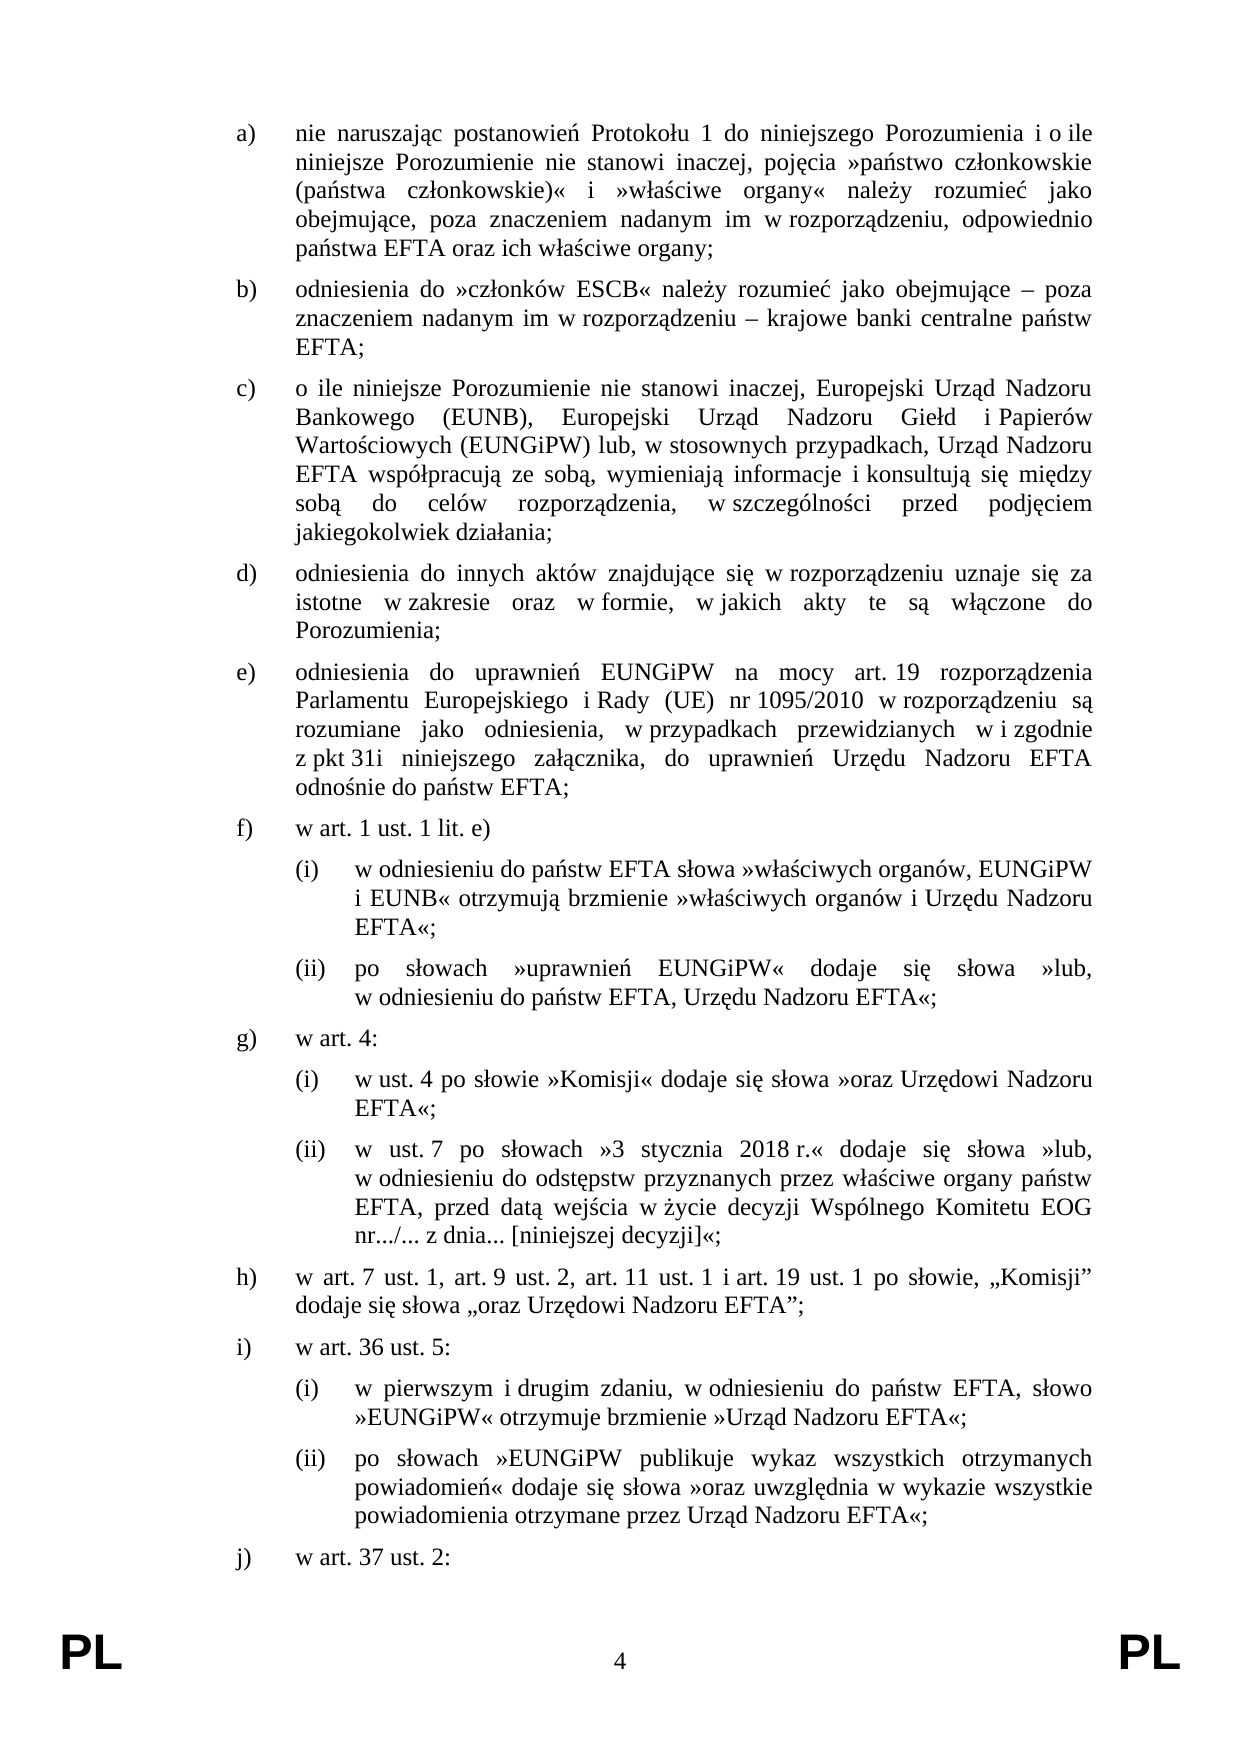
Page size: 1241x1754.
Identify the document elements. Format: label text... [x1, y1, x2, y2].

text c) o ile niniejsze Porozumienie nie stanowi inaczej, Europejski Urząd Nadzoru Bankowego (EUNB), Europejski Urząd Nadzoru Giełd i Papierów Wartościowych (EUNGiPW) lub, w stosownych przypadkach, Urząd Nadzoru EFTA współpracują ze sobą, wymieniają informacje i konsultują się między sobą do celów rozporządzenia, w szczególności przed podjęciem jakiegokolwiek działania; [236, 373, 1093, 546]
text g) w art. 4: [236, 1023, 1093, 1052]
text j) w art. 37 ust. 2: [236, 1542, 1093, 1571]
text i) w art. 36 ust. 5: [236, 1332, 1093, 1361]
text (ii) po słowach »EUNGiPW publikuje wykaz wszystkich otrzymanych powiadomień« dodaje się słowa »oraz uwzględnia w wykazie wszystkie powiadomienia otrzymane przez Urząd Nadzoru EFTA«; [295, 1443, 1093, 1529]
text (i) w ust. 4 po słowie »Komisji« dodaje się słowa »oraz Urzędowi Nadzoru EFTA«; [295, 1064, 1093, 1122]
text (i) w pierwszym i drugim zdaniu, w odniesieniu do państw EFTA, słowo »EUNGiPW« otrzymuje brzmienie »Urząd Nadzoru EFTA«; [295, 1373, 1093, 1431]
text h) w art. 7 ust. 1, art. 9 ust. 2, art. 11 ust. 1 i art. 19 ust. 1 po słowie, „Komisji” dodaje się słowa „oraz Urzędowi Nadzoru EFTA”; [236, 1262, 1093, 1319]
text (i) w odniesieniu do państw EFTA słowa »właściwych organów, EUNGiPW i EUNB« otrzymują brzmienie »właściwych organów i Urzędu Nadzoru EFTA«; [295, 854, 1093, 941]
text e) odniesienia do uprawnień EUNGiPW na mocy art. 19 rozporządzenia Parlamentu Europejskiego i Rady (UE) nr 1095/2010 w rozporządzeniu są rozumiane jako odniesienia, w przypadkach przewidzianych w i zgodnie z pkt 31i niniejszego załącznika, do uprawnień Urzędu Nadzoru EFTA odnośnie do państw EFTA; [236, 657, 1093, 801]
text a) nie naruszając postanowień Protokołu 1 do niniejszego Porozumienia i o ile niniejsze Porozumienie nie stanowi inaczej, pojęcia »państwo członkowskie (państwa członkowskie)« i »właściwe organy« należy rozumieć jako obejmujące, poza znaczeniem nadanym im w rozporządzeniu, odpowiednio państwa EFTA oraz ich właściwe organy; [236, 118, 1093, 262]
text (ii) po słowach »uprawnień EUNGiPW« dodaje się słowa »lub, w odniesieniu do państw EFTA, Urzędu Nadzoru EFTA«; [295, 953, 1093, 1011]
text f) w art. 1 ust. 1 lit. e) [236, 813, 1093, 842]
text (ii) w ust. 7 po słowach »3 stycznia 2018 r.« dodaje się słowa »lub, w odniesieniu do odstępstw przyznanych przez właściwe organy państw EFTA, przed datą wejścia w życie decyzji Wspólnego Komitetu EOG nr.../... z dnia... [niniejszej decyzji]«; [295, 1134, 1093, 1249]
text d) odniesienia do innych aktów znajdujące się w rozporządzeniu uznaje się za istotne w zakresie oraz w formie, w jakich akty te są włączone do Porozumienia; [236, 558, 1093, 644]
text b) odniesienia do »członków ESCB« należy rozumieć jako obejmujące – poza znaczeniem nadanym im w rozporządzeniu – krajowe banki centralne państw EFTA; [236, 274, 1093, 361]
